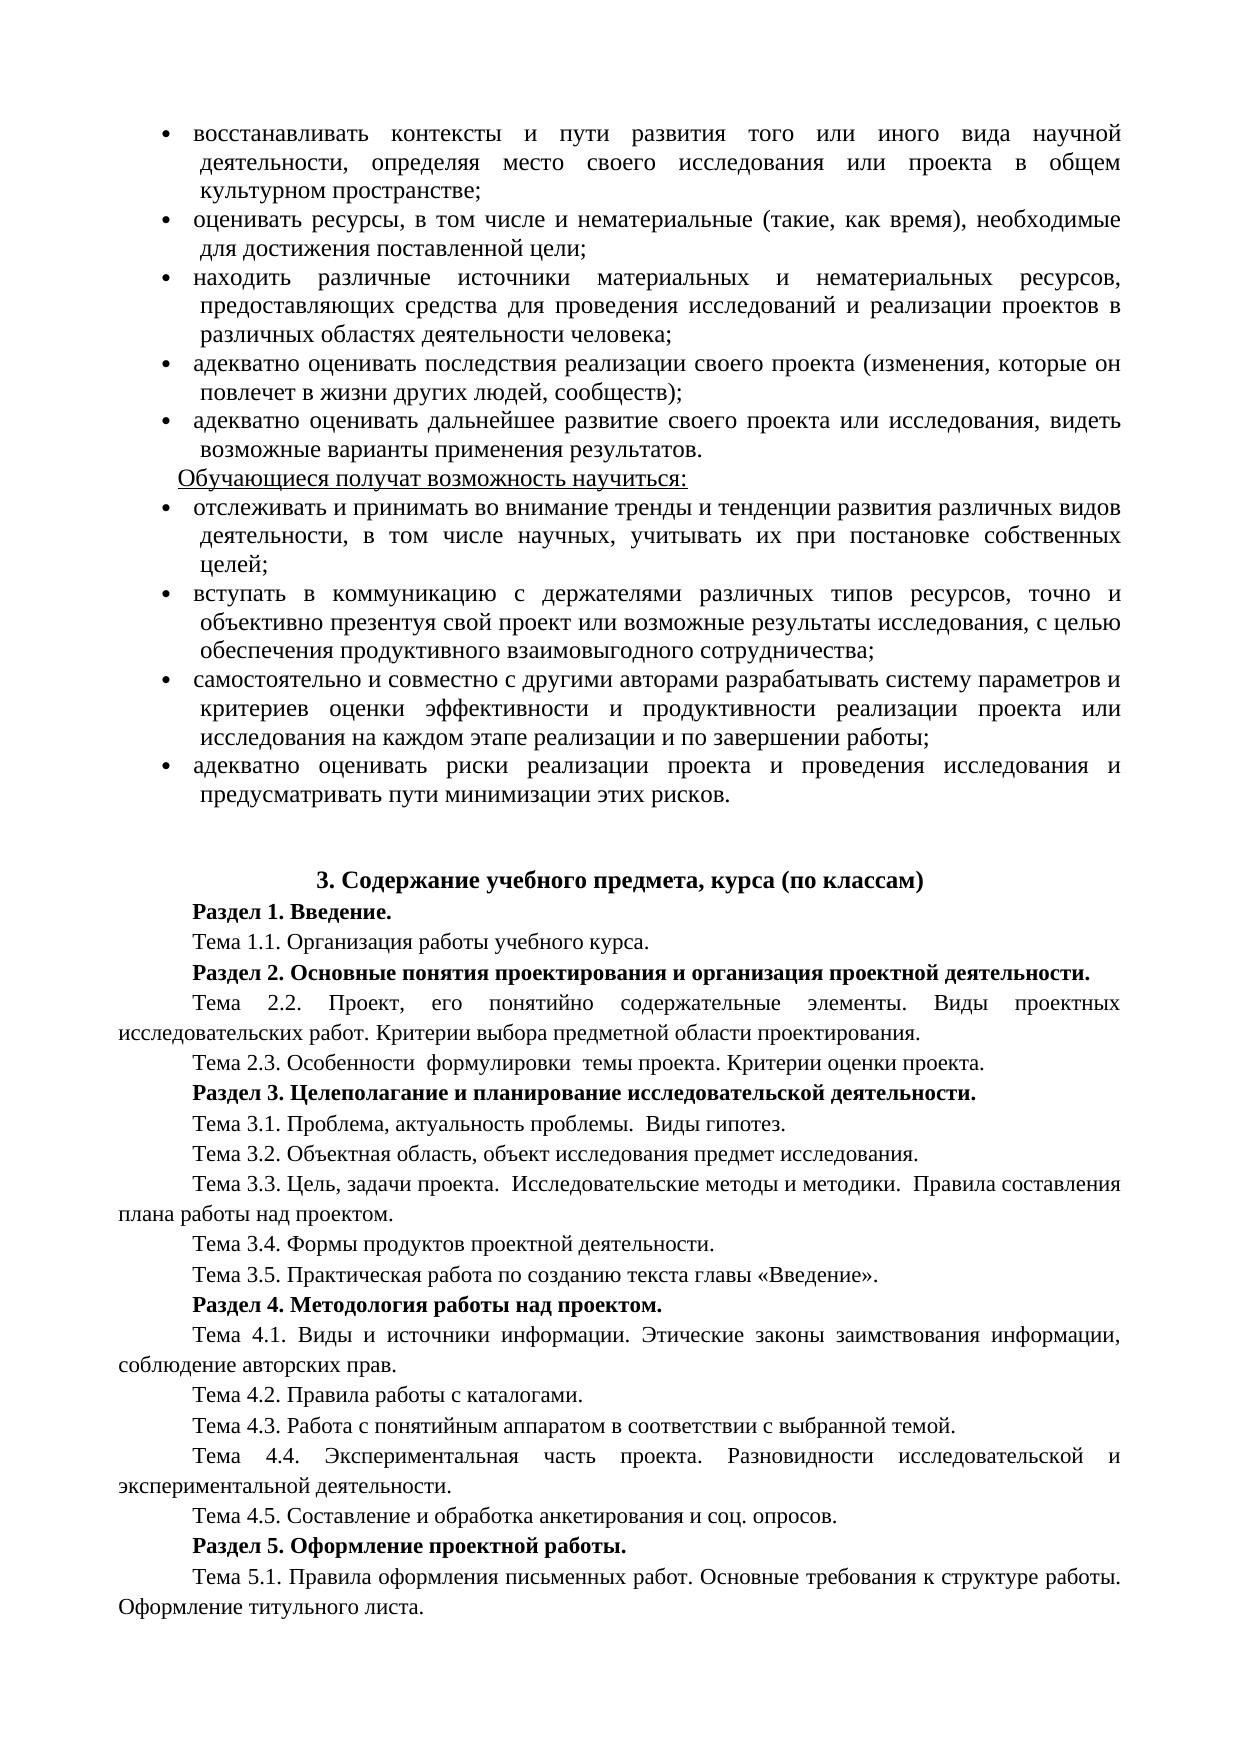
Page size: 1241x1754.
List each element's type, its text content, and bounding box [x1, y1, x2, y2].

list адекватно оценивать последствия реализации своего проекта (изменения, которые он повлечет в жизни других людей, сообществ); [162, 348, 1122, 406]
text Тема 3.1. Проблема, актуальность проблемы. Виды гипотез. [118, 1110, 1122, 1136]
text Тема 4.4. Экспериментальная часть проекта. Разновидности исследовательской и экспериментальной деятельности. [118, 1442, 1122, 1498]
text Тема 4.5. Составление и обработка анкетирования и соц. опросов. [118, 1502, 1122, 1529]
text Тема 3.5. Практическая работа по созданию текста главы «Введение». [118, 1261, 1122, 1287]
text Тема 1.1. Организация работы учебного курса. [118, 928, 1122, 955]
list отслеживать и принимать во внимание тренды и тенденции развития различных видов деятельности, в том числе научных, учитывать их при постановке собственных целей; [162, 492, 1122, 578]
text Тема 3.3. Цель, задачи проекта. Исследовательские методы и методики. Правила составления плана работы над проектом. [118, 1170, 1122, 1227]
list самостоятельно и совместно с другими авторами разрабатывать систему параметров и критериев оценки эффективности и продуктивности реализации проекта или исследования на каждом этапе реализации и по завершении работы; [162, 664, 1122, 751]
text Тема 3.4. Формы продуктов проектной деятельности. [118, 1231, 1122, 1257]
list адекватно оценивать дальнейшее развитие своего проекта или исследования, видеть возможные варианты применения результатов. [162, 406, 1122, 463]
text Тема 2.3. Особенности формулировки темы проекта. Критерии оценки проекта. [118, 1049, 1122, 1076]
text Тема 2.2. Проект, его понятийно содержательные элементы. Виды проектных исследовательских работ. Критерии выбора предметной области проектирования. [118, 989, 1122, 1045]
text Раздел 5. Оформление проектной работы. [118, 1533, 1122, 1559]
text Тема 5.1. Правила оформления письменных работ. Основные требования к структуре работы. Оформление титульного листа. [118, 1563, 1122, 1619]
text Тема 4.1. Виды и источники информации. Этические законы заимствования информации, соблюдение авторских прав. [118, 1321, 1122, 1378]
text Обучающиеся получат возможность научиться: [148, 463, 1122, 492]
list находить различные источники материальных и нематериальных ресурсов, предоставляющих средства для проведения исследований и реализации проектов в различных областях деятельности человека; [162, 262, 1122, 348]
list восстанавливать контексты и пути развития того или иного вида научной деятельности, определяя место своего исследования или проекта в общем культурном пространстве; [162, 118, 1122, 204]
text Раздел 2. Основные понятия проектирования и организация проектной деятельности. [118, 959, 1122, 985]
text 3. Содержание учебного предмета, курса (по классам) [118, 865, 1122, 894]
list оценивать ресурсы, в том числе и нематериальные (такие, как время), необходимые для достижения поставленной цели; [162, 204, 1122, 262]
text Тема 4.3. Работа с понятийным аппаратом в соответствии с выбранной темой. [118, 1412, 1122, 1438]
text Тема 3.2. Объектная область, объект исследования предмет исследования. [118, 1140, 1122, 1166]
text Раздел 4. Методология работы над проектом. [118, 1291, 1122, 1317]
list адекватно оценивать риски реализации проекта и проведения исследования и предусматривать пути минимизации этих рисков. [162, 751, 1122, 808]
list вступать в коммуникацию с держателями различных типов ресурсов, точно и объективно презентуя свой проект или возможные результаты исследования, с целью обеспечения продуктивного взаимовыгодного сотрудничества; [162, 578, 1122, 664]
text Тема 4.2. Правила работы с каталогами. [118, 1382, 1122, 1408]
text Раздел 1. Введение. [118, 898, 1122, 924]
text Раздел 3. Целеполагание и планирование исследовательской деятельности. [118, 1079, 1122, 1106]
